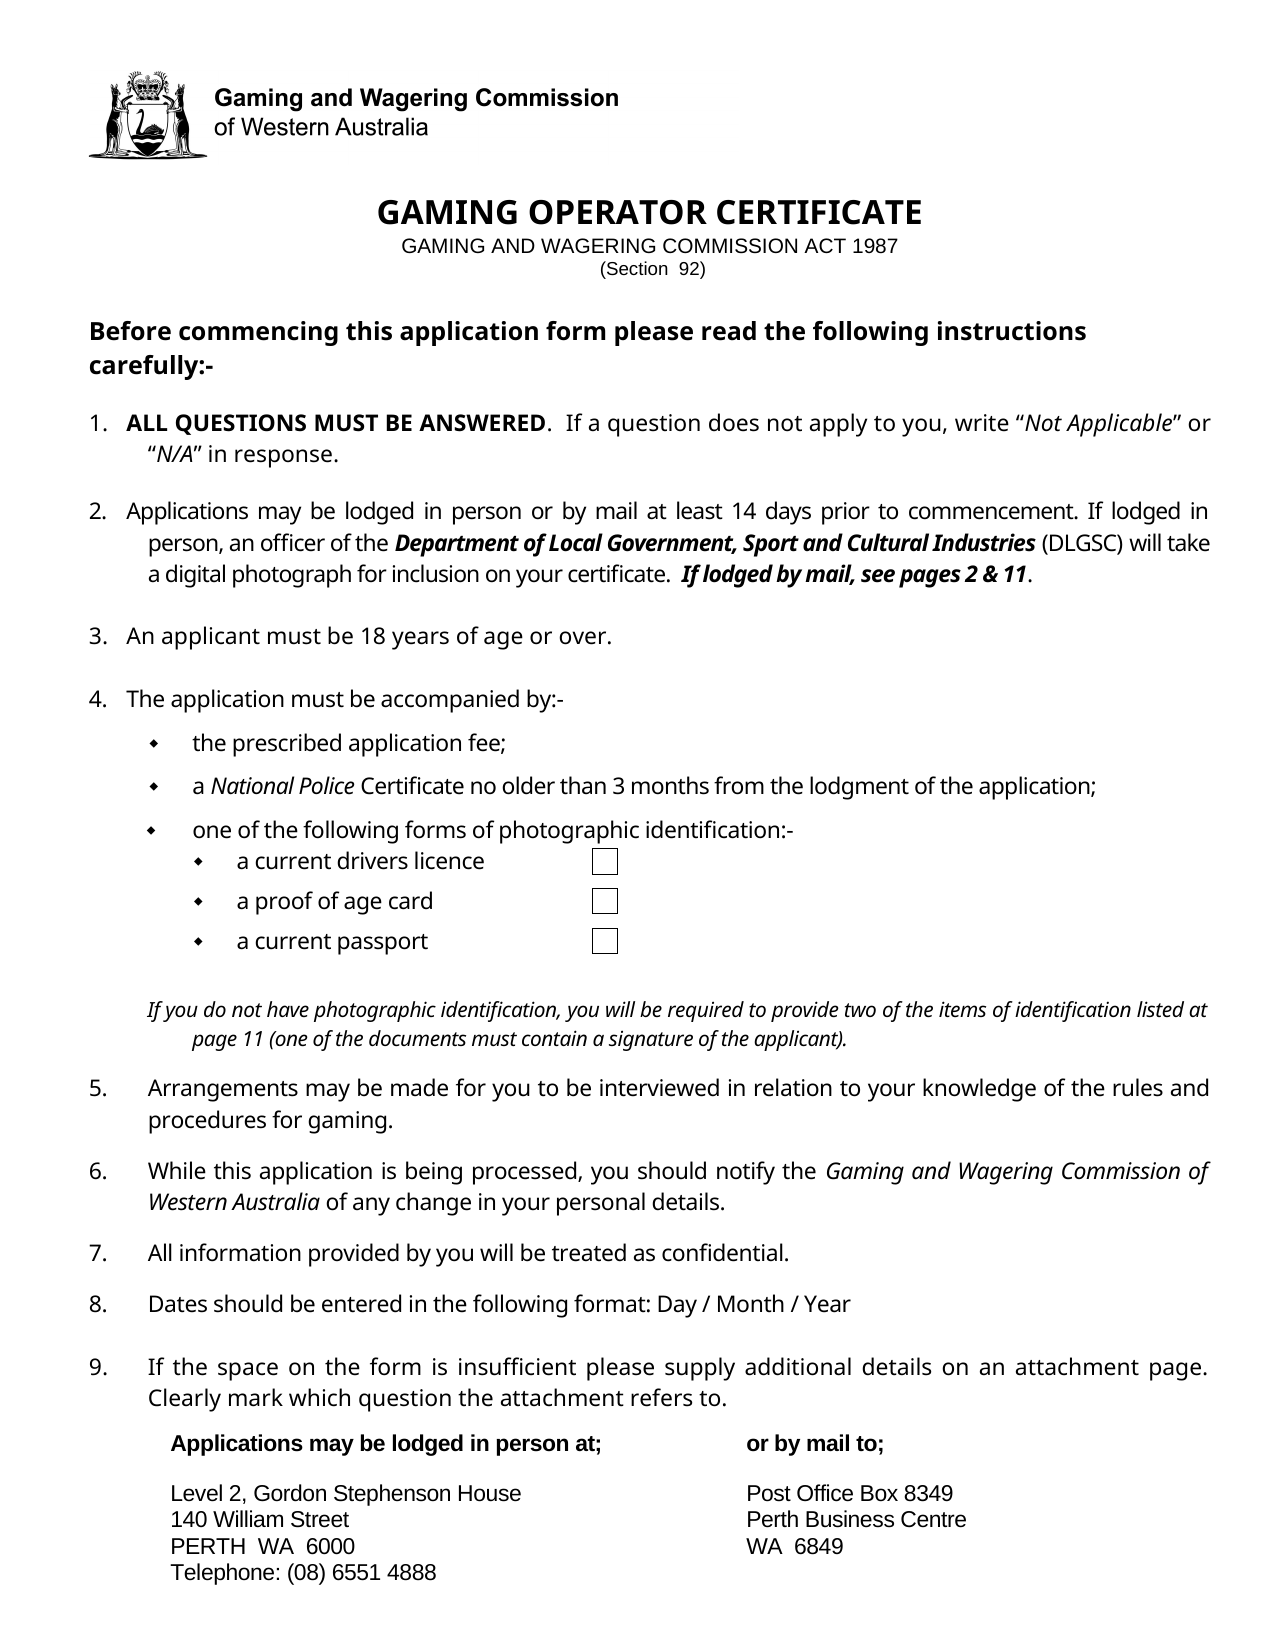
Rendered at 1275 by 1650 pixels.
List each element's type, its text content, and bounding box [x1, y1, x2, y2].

picture [88, 70, 739, 165]
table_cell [159, 1480, 735, 1585]
table_header Applications may be lodged in person at; [159, 1430, 735, 1480]
list An applicant must be 18 years of age or over. [89, 620, 1211, 651]
text If you do not have photographic identification, you will be required to provide two of the items of identification listed at page 11 (one of the documents must contain a signature of the applicant). [145, 996, 1211, 1052]
text GAMING OPERATOR CERTIFICATE [89, 164, 1211, 234]
list While this application is being processed, you should notify the Gaming and Wagering Commission of Western Australia of any change in your personal details. [89, 1155, 1211, 1217]
list Dates should be entered in the following format: Day / Month / Year [89, 1288, 1211, 1319]
list Applications may be lodged in person or by mail at least 14 days prior to commencement. If lodged in person, an officer of the Department of Local Government, Sport and Cultural Industries (DLGSC) will take a digital photograph for inclusion on your certificate. If lodged by mail, see pages 2 & 11. [89, 495, 1211, 589]
list a current passport [192, 924, 1211, 964]
list The application must be accompanied by:- [89, 683, 1211, 714]
list All information provided by you will be treated as confidential. [89, 1237, 1211, 1268]
table_header or by mail to; [735, 1430, 1163, 1480]
list a National Police Certificate no older than 3 months from the lodgment of the application; [148, 770, 1211, 801]
list a current drivers licence [192, 845, 1211, 885]
list Arrangements may be made for you to be interviewed in relation to your knowledge of the rules and procedures for gaming. [89, 1072, 1211, 1135]
list one of the following forms of photographic identification:- [145, 814, 1211, 845]
text GAMING AND WAGERING COMMISSION ACT 1987 [89, 234, 1211, 258]
list a proof of age card [192, 885, 1211, 924]
text (Section 92) [89, 258, 1211, 279]
list If the space on the form is insufficient please supply additional details on an attachment page. Clearly mark which question the attachment refers to. [89, 1351, 1211, 1413]
text Before commencing this application form please read the following instructions carefully:- [89, 313, 1211, 382]
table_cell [735, 1480, 1163, 1585]
list ALL QUESTIONS MUST BE ANSWERED. If a question does not apply to you, write “Not Applicable” or “N/A” in response. [89, 407, 1211, 470]
list the prescribed application fee; [148, 726, 1211, 758]
